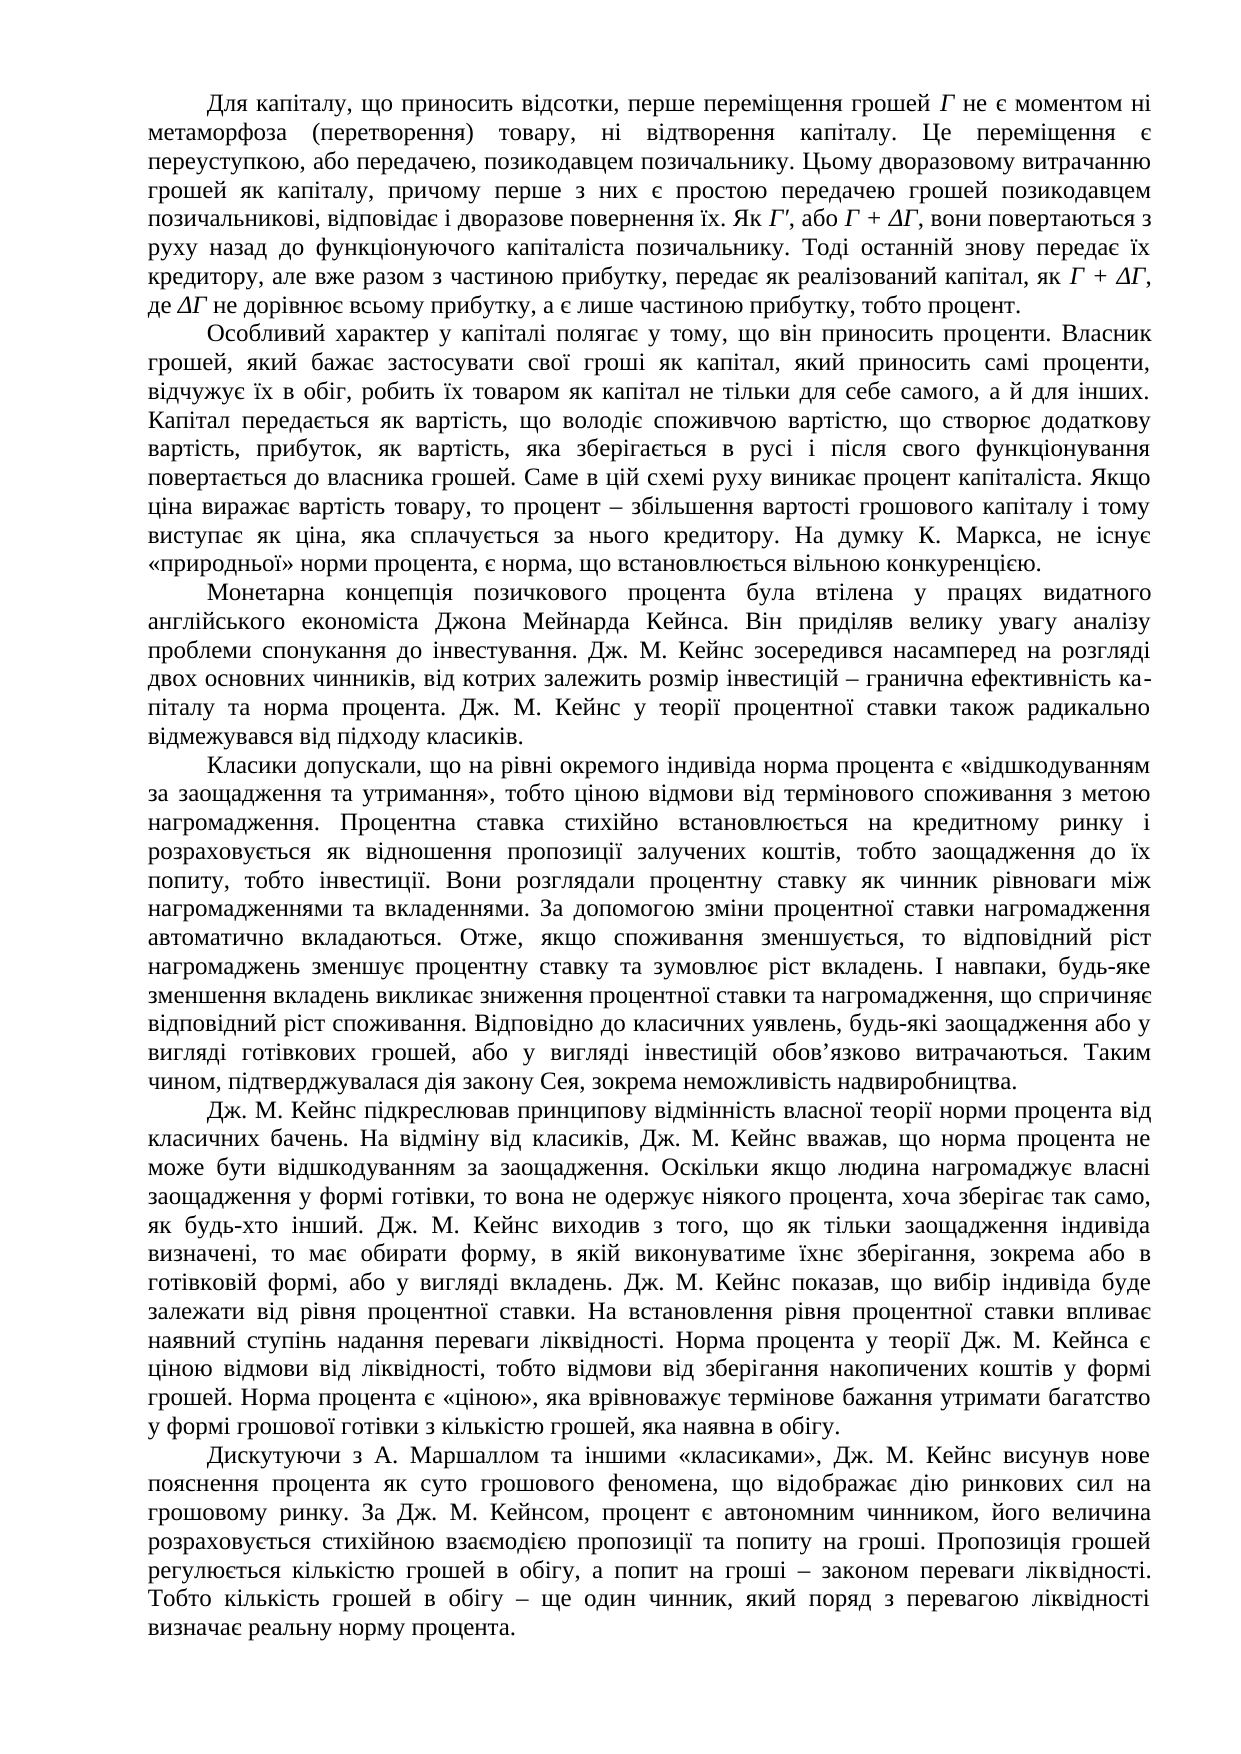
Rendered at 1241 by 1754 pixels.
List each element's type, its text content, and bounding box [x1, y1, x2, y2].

text Монетарна концепція позичкового процента була втілена у працях видатного англійського економіста Джона Мейнарда Кейнса. Він приділяв велику увагу аналізу проблеми спонукання до інвестування. Дж. М. Кейнс зосередився насамперед на розгляді двох основних чинників, від котрих залежить розмір інвестицій – гранична ефективність капіталу та норма процента. Дж. М. Кейнс у теорії процентної ставки також радикально відмежувався від підходу класиків. [148, 577, 1152, 750]
text Класики допускали, що на рівні окремого індивіда норма процента є «відшкодуванням за заощадження та утримання», тобто ціною відмови від термінового споживання з метою нагромадження. Процентна ставка стихійно встановлюється на кредитному ринку і розраховується як відношення пропозиції залучених коштів, тобто заощадження до їх попиту, тобто інвестиції. Вони розглядали процентну ставку як чинник рівноваги між нагромадженнями та вкладеннями. За допомогою зміни процентної ставки нагромадження автоматично вкладаються. Отже, якщо споживання зменшується, то відповідний ріст нагромаджень зменшує процентну ставку та зумовлює ріст вкладень. І навпаки, будь-яке зменшення вкладень викликає зниження процентної ставки та нагромадження, що спричиняє відповідний ріст споживання. Відповідно до класичних уявлень, будь-які заощадження або у вигляді готівкових грошей, або у вигляді інвестицій обов’язково витрачаються. Таким чином, підтверджувалася дія закону Сея, зокрема неможливість надвиробництва. [148, 750, 1152, 1095]
text Дж. М. Кейнс підкреслював принципову відмінність власної теорії норми процента від класичних бачень. На відміну від класиків, Дж. М. Кейнс вважав, що норма процента не може бути відшкодуванням за заощадження. Оскільки якщо людина нагромаджує власні заощадження у формі готівки, то вона не одержує ніякого процента, хоча зберігає так само, як будь-хто інший. Дж. М. Кейнс виходив з того, що як тільки заощадження індивіда визначені, то має обирати форму, в якій виконуватиме їхнє зберігання, зокрема або в готівковій формі, або у вигляді вкладень. Дж. М. Кейнс показав, що вибір індивіда буде залежати від рівня процентної ставки. На встановлення рівня процентної ставки впливає наявний ступінь надання переваги ліквідності. Норма процента у теорії Дж. М. Кейнса є ціною відмови від ліквідності, тобто відмови від зберігання накопичених коштів у формі грошей. Норма процента є «ціною», яка врівноважує термінове бажання утримати багатство у формі грошової готівки з кількістю грошей, яка наявна в обігу. [148, 1095, 1152, 1440]
text Особливий характер у капіталі полягає у тому, що він приносить проценти. Власник грошей, який бажає застосувати свої гроші як капітал, який приносить самі проценти, відчужує їх в обіг, робить їх товаром як капітал не тільки для себе самого, а й для інших. Капітал передається як вартість, що володіє споживчою вартістю, що створює додаткову вартість, прибуток, як вартість, яка зберігається в русі і після свого функціонування повертається до власника грошей. Саме в цій схемі руху виникає процент капіталіста. Якщо ціна виражає вартість товару, то процент – збільшення вартості грошового капіталу і тому виступає як ціна, яка сплачується за нього кредитору. На думку К. Маркса, не існує «природньої» норми процента, є норма, що встановлюється вільною конкуренцією. [148, 318, 1152, 577]
text Для капіталу, що приносить відсотки, перше переміщення грошей Г не є моментом ні метаморфоза (перетворення) товару, ні відтворення капіталу. Це переміщення є переуступкою, або передачею, позикодавцем позичальнику. Цьому дворазовому витрачанню грошей як капіталу, причому перше з них є простою передачею грошей позикодавцем позичальникові, відповідає і дворазове повернення їх. Як Г′, або Г + ΔГ, вони повертаються з руху назад до функціонуючого капіталіста позичальнику. Тоді останній знову передає їх кредитору, але вже разом з частиною прибутку, передає як реалізований капітал, як Г + ΔГ, де ΔГ не дорівнює всьому прибутку, а є лише частиною прибутку, тобто процент. [148, 88, 1152, 318]
text Дискутуючи з А. Маршаллом та іншими «класиками», Дж. М. Кейнс висунув нове пояснення процента як суто грошового феномена, що відображає дію ринкових сил на грошовому ринку. За Дж. М. Кейнсом, процент є автономним чинником, його величина розраховується стихійною взаємодією пропозиції та попиту на гроші. Пропозиція грошей регулюється кількістю грошей в обігу, а попит на гроші – законом переваги ліквідності. Тобто кількість грошей в обігу – ще один чинник, який поряд з перевагою ліквідності визначає реальну норму процента. [148, 1440, 1152, 1641]
